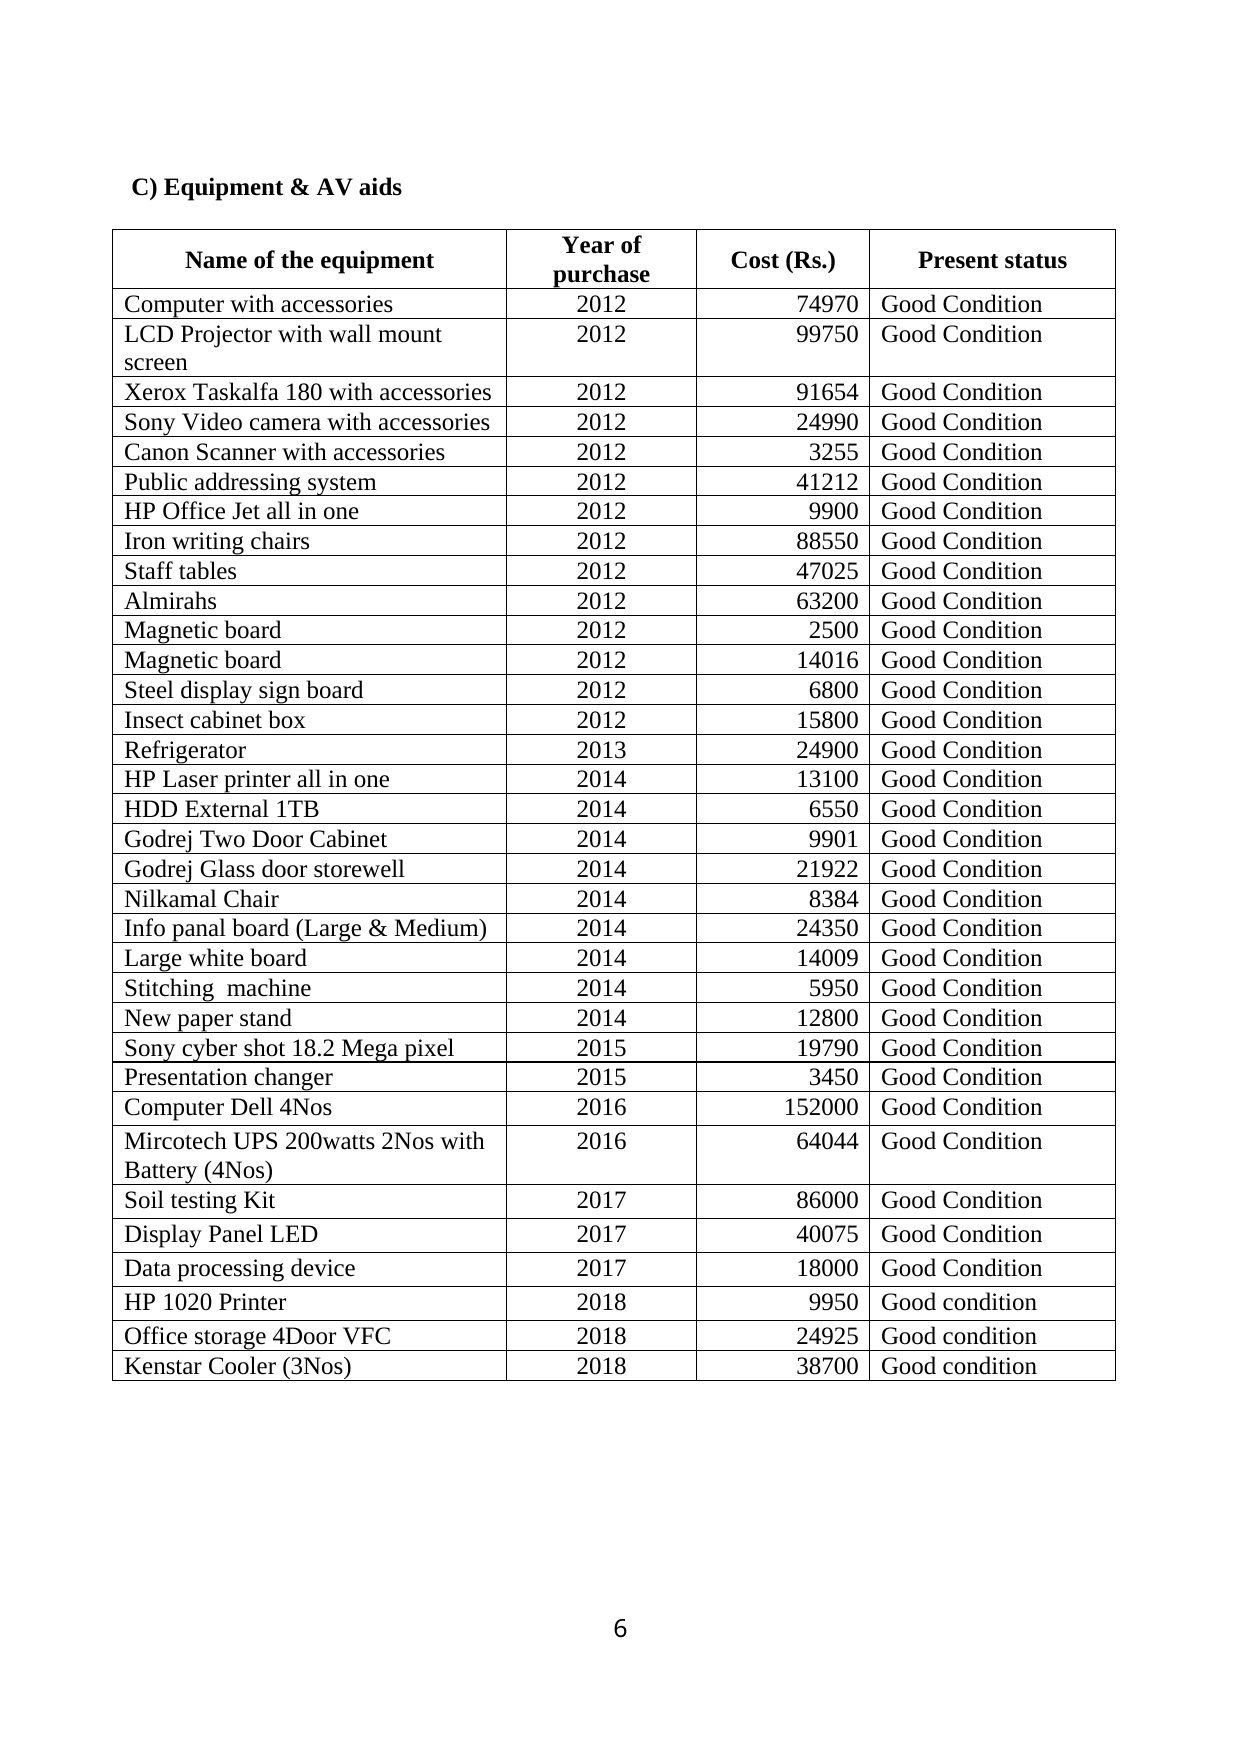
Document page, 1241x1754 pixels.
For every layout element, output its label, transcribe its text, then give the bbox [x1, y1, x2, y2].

table_cell Good Condition [870, 735, 1115, 763]
table_cell Good condition [870, 1287, 1115, 1320]
table_cell HP Laser printer all in one [113, 765, 506, 793]
table_cell Good Condition [870, 645, 1115, 674]
table_cell 2012 [507, 496, 696, 525]
table_cell 91654 [697, 377, 869, 406]
table_cell Data processing device [113, 1253, 506, 1286]
table_cell Good Condition [870, 973, 1115, 1002]
table_cell 14016 [697, 645, 869, 674]
table_cell 2012 [507, 377, 696, 406]
table_cell Good condition [870, 1351, 1115, 1380]
table_cell Good Condition [870, 884, 1115, 912]
table_cell Computer Dell 4Nos [113, 1092, 506, 1125]
table_cell 5950 [697, 973, 869, 1002]
table_cell Godrej Two Door Cabinet [113, 824, 506, 853]
table_cell Good Condition [870, 914, 1115, 942]
table_cell 2017 [507, 1219, 696, 1252]
table_cell Magnetic board [113, 645, 506, 674]
table_cell Good Condition [870, 437, 1115, 466]
table_cell 41212 [697, 467, 869, 495]
table_cell 2500 [697, 616, 869, 644]
table_cell 19790 [697, 1033, 869, 1061]
table_cell 2015 [507, 1033, 696, 1061]
table_cell Good Condition [870, 794, 1115, 823]
table_cell 99750 [697, 319, 869, 376]
table_cell 88550 [697, 526, 869, 555]
table_cell Good Condition [870, 1033, 1115, 1061]
table_cell 2012 [507, 586, 696, 614]
table_cell 2016 [507, 1092, 696, 1125]
table_cell 14009 [697, 943, 869, 972]
table_cell Good Condition [870, 1219, 1115, 1252]
table_cell Almirahs [113, 586, 506, 614]
table_cell Good Condition [870, 765, 1115, 793]
table_cell 2014 [507, 765, 696, 793]
table_cell Good condition [870, 1321, 1115, 1350]
table_cell Office storage 4Door VFC [113, 1321, 506, 1350]
table_cell Presentation changer [113, 1063, 506, 1091]
table_cell Xerox Taskalfa 180 with accessories [113, 377, 506, 406]
table_cell 2014 [507, 884, 696, 912]
table_cell 3255 [697, 437, 869, 466]
table_cell 2012 [507, 616, 696, 644]
table_cell 40075 [697, 1219, 869, 1252]
table_cell Good Condition [870, 1063, 1115, 1091]
table_cell 64044 [697, 1126, 869, 1184]
table_cell Public addressing system [113, 467, 506, 495]
table_cell Godrej Glass door storewell [113, 854, 506, 883]
table_cell 2014 [507, 943, 696, 972]
table_cell Good Condition [870, 556, 1115, 585]
table_cell 8384 [697, 884, 869, 912]
table_cell 152000 [697, 1092, 869, 1125]
table_cell Good Condition [870, 1253, 1115, 1286]
table_cell 2012 [507, 526, 696, 555]
table_cell Magnetic board [113, 616, 506, 644]
table_cell 2012 [507, 705, 696, 734]
text C) Equipment & AV aids [75, 172, 1165, 201]
table_cell Display Panel LED [113, 1219, 506, 1252]
table_cell 2012 [507, 467, 696, 495]
table_cell 2014 [507, 973, 696, 1002]
table_cell 18000 [697, 1253, 869, 1286]
table_header Name of the equipment [113, 230, 506, 288]
table_cell 2012 [507, 289, 696, 318]
table_cell Good Condition [870, 377, 1115, 406]
table_cell 24900 [697, 735, 869, 763]
table_cell HDD External 1TB [113, 794, 506, 823]
table_cell 6800 [697, 675, 869, 704]
table_cell Good Condition [870, 1003, 1115, 1032]
table_cell Large white board [113, 943, 506, 972]
table_cell Good Condition [870, 675, 1115, 704]
table_cell Mircotech UPS 200watts 2Nos with Battery (4Nos) [113, 1126, 506, 1184]
table_cell 2018 [507, 1321, 696, 1350]
table_cell 2012 [507, 319, 696, 376]
table_cell 2014 [507, 794, 696, 823]
table_cell Good Condition [870, 1126, 1115, 1184]
table_cell Good Condition [870, 289, 1115, 318]
table_cell Nilkamal Chair [113, 884, 506, 912]
table_cell 2012 [507, 437, 696, 466]
table_cell 9901 [697, 824, 869, 853]
table_cell Good Condition [870, 1185, 1115, 1218]
table_cell Insect cabinet box [113, 705, 506, 734]
table_cell 24350 [697, 914, 869, 942]
table_header Present status [870, 230, 1115, 288]
table_cell Stitching machine [113, 973, 506, 1002]
table_cell 2017 [507, 1185, 696, 1218]
table_cell 86000 [697, 1185, 869, 1218]
table_cell Good Condition [870, 586, 1115, 614]
table_cell HP 1020 Printer [113, 1287, 506, 1320]
table_cell 2012 [507, 407, 696, 436]
table_cell 2017 [507, 1253, 696, 1286]
table_cell Iron writing chairs [113, 526, 506, 555]
table_cell 74970 [697, 289, 869, 318]
table_cell 24925 [697, 1321, 869, 1350]
table_cell Refrigerator [113, 735, 506, 763]
table_cell 47025 [697, 556, 869, 585]
table_cell Kenstar Cooler (3Nos) [113, 1351, 506, 1380]
table_cell Sony cyber shot 18.2 Mega pixel [113, 1033, 506, 1061]
table_cell Info panal board (Large & Medium) [113, 914, 506, 942]
table_cell 9900 [697, 496, 869, 525]
table_cell Soil testing Kit [113, 1185, 506, 1218]
table_cell 2014 [507, 824, 696, 853]
table_cell LCD Projector with wall mount screen [113, 319, 506, 376]
table_cell 2013 [507, 735, 696, 763]
table_cell 21922 [697, 854, 869, 883]
table_cell Staff tables [113, 556, 506, 585]
table_cell 2018 [507, 1351, 696, 1380]
table_cell 2012 [507, 675, 696, 704]
table_cell Good Condition [870, 616, 1115, 644]
table_header Year of purchase [507, 230, 696, 288]
table_cell 2012 [507, 556, 696, 585]
table_cell Good Condition [870, 1092, 1115, 1125]
table_cell 2014 [507, 914, 696, 942]
table_cell 63200 [697, 586, 869, 614]
table_header Cost (Rs.) [697, 230, 869, 288]
table_cell Good Condition [870, 407, 1115, 436]
table_cell Good Condition [870, 824, 1115, 853]
table_cell New paper stand [113, 1003, 506, 1032]
table_cell 9950 [697, 1287, 869, 1320]
table_cell Canon Scanner with accessories [113, 437, 506, 466]
table_cell Good Condition [870, 943, 1115, 972]
table_cell 13100 [697, 765, 869, 793]
table_cell Good Condition [870, 526, 1115, 555]
table_cell Good Condition [870, 319, 1115, 376]
table_cell Sony Video camera with accessories [113, 407, 506, 436]
table_cell 2016 [507, 1126, 696, 1184]
table_cell Good Condition [870, 854, 1115, 883]
table_cell Good Condition [870, 467, 1115, 495]
table_cell 2014 [507, 1003, 696, 1032]
table_cell 3450 [697, 1063, 869, 1091]
table_cell Steel display sign board [113, 675, 506, 704]
table_cell 2012 [507, 645, 696, 674]
table_cell Good Condition [870, 705, 1115, 734]
table_cell 38700 [697, 1351, 869, 1380]
table_cell 2018 [507, 1287, 696, 1320]
table_cell 15800 [697, 705, 869, 734]
table_cell HP Office Jet all in one [113, 496, 506, 525]
table_cell 12800 [697, 1003, 869, 1032]
table_cell 24990 [697, 407, 869, 436]
table_cell 2015 [507, 1063, 696, 1091]
table_cell 2014 [507, 854, 696, 883]
table_cell Good Condition [870, 496, 1115, 525]
table_cell 6550 [697, 794, 869, 823]
table_cell Computer with accessories [113, 289, 506, 318]
